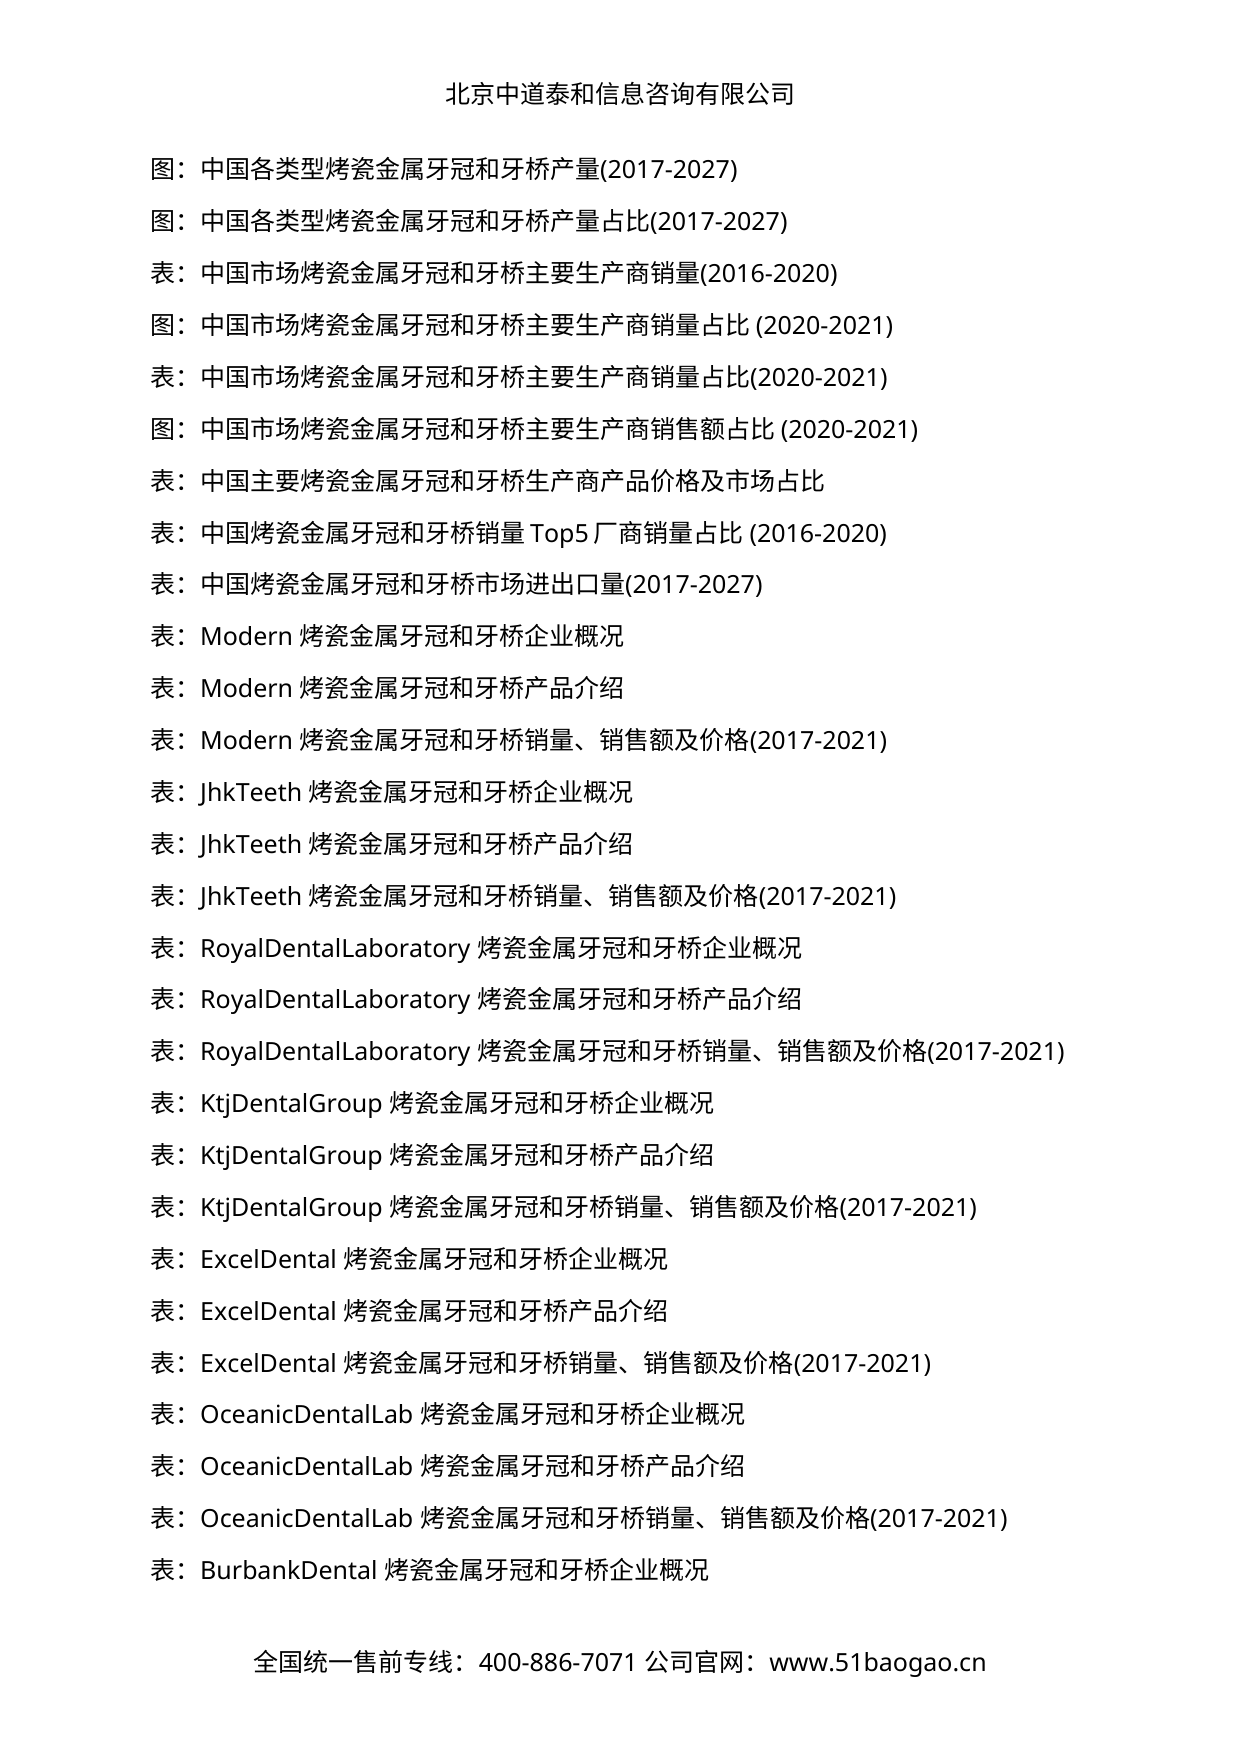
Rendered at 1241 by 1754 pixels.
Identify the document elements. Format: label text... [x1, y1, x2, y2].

text 表：中国市场烤瓷金属牙冠和牙桥主要生产商销量(2016-2020) [150, 254, 1090, 290]
text 表：RoyalDentalLaboratory 烤瓷金属牙冠和牙桥销量、销售额及价格(2017-2021) [150, 1032, 1090, 1068]
text 表：OceanicDentalLab 烤瓷金属牙冠和牙桥产品介绍 [150, 1447, 1090, 1483]
text 图：中国各类型烤瓷金属牙冠和牙桥产量(2017-2027) [150, 150, 1090, 186]
text 表：RoyalDentalLaboratory 烤瓷金属牙冠和牙桥企业概况 [150, 928, 1090, 964]
text 表：KtjDentalGroup 烤瓷金属牙冠和牙桥企业概况 [150, 1084, 1090, 1120]
text 表：中国主要烤瓷金属牙冠和牙桥生产商产品价格及市场占比 [150, 461, 1090, 497]
text 表：中国市场烤瓷金属牙冠和牙桥主要生产商销量占比(2020-2021) [150, 357, 1090, 394]
text 表：KtjDentalGroup 烤瓷金属牙冠和牙桥产品介绍 [150, 1136, 1090, 1172]
text 表：RoyalDentalLaboratory 烤瓷金属牙冠和牙桥产品介绍 [150, 980, 1090, 1016]
text 表：OceanicDentalLab 烤瓷金属牙冠和牙桥销量、销售额及价格(2017-2021) [150, 1499, 1090, 1535]
text 表：JhkTeeth 烤瓷金属牙冠和牙桥销量、销售额及价格(2017-2021) [150, 876, 1090, 912]
text 表：OceanicDentalLab 烤瓷金属牙冠和牙桥企业概况 [150, 1395, 1090, 1431]
text 图：中国市场烤瓷金属牙冠和牙桥主要生产商销售额占比 (2020-2021) [150, 409, 1090, 446]
text 表：Modern 烤瓷金属牙冠和牙桥企业概况 [150, 617, 1090, 653]
text 表：ExcelDental 烤瓷金属牙冠和牙桥销量、销售额及价格(2017-2021) [150, 1343, 1090, 1379]
text 表：ExcelDental 烤瓷金属牙冠和牙桥产品介绍 [150, 1291, 1090, 1327]
text 表：JhkTeeth 烤瓷金属牙冠和牙桥企业概况 [150, 772, 1090, 809]
text 表：JhkTeeth 烤瓷金属牙冠和牙桥产品介绍 [150, 824, 1090, 861]
text 表：中国烤瓷金属牙冠和牙桥市场进出口量(2017-2027) [150, 565, 1090, 601]
text 图：中国各类型烤瓷金属牙冠和牙桥产量占比(2017-2027) [150, 202, 1090, 238]
text 表：Modern 烤瓷金属牙冠和牙桥产品介绍 [150, 669, 1090, 705]
text 表：BurbankDental 烤瓷金属牙冠和牙桥企业概况 [150, 1551, 1090, 1587]
text 表：ExcelDental 烤瓷金属牙冠和牙桥企业概况 [150, 1239, 1090, 1276]
text 表：中国烤瓷金属牙冠和牙桥销量Top5厂商销量占比 (2016-2020) [150, 513, 1090, 549]
text 表：KtjDentalGroup 烤瓷金属牙冠和牙桥销量、销售额及价格(2017-2021) [150, 1187, 1090, 1224]
text 图：中国市场烤瓷金属牙冠和牙桥主要生产商销量占比 (2020-2021) [150, 306, 1090, 342]
text 表：Modern 烤瓷金属牙冠和牙桥销量、销售额及价格(2017-2021) [150, 721, 1090, 757]
